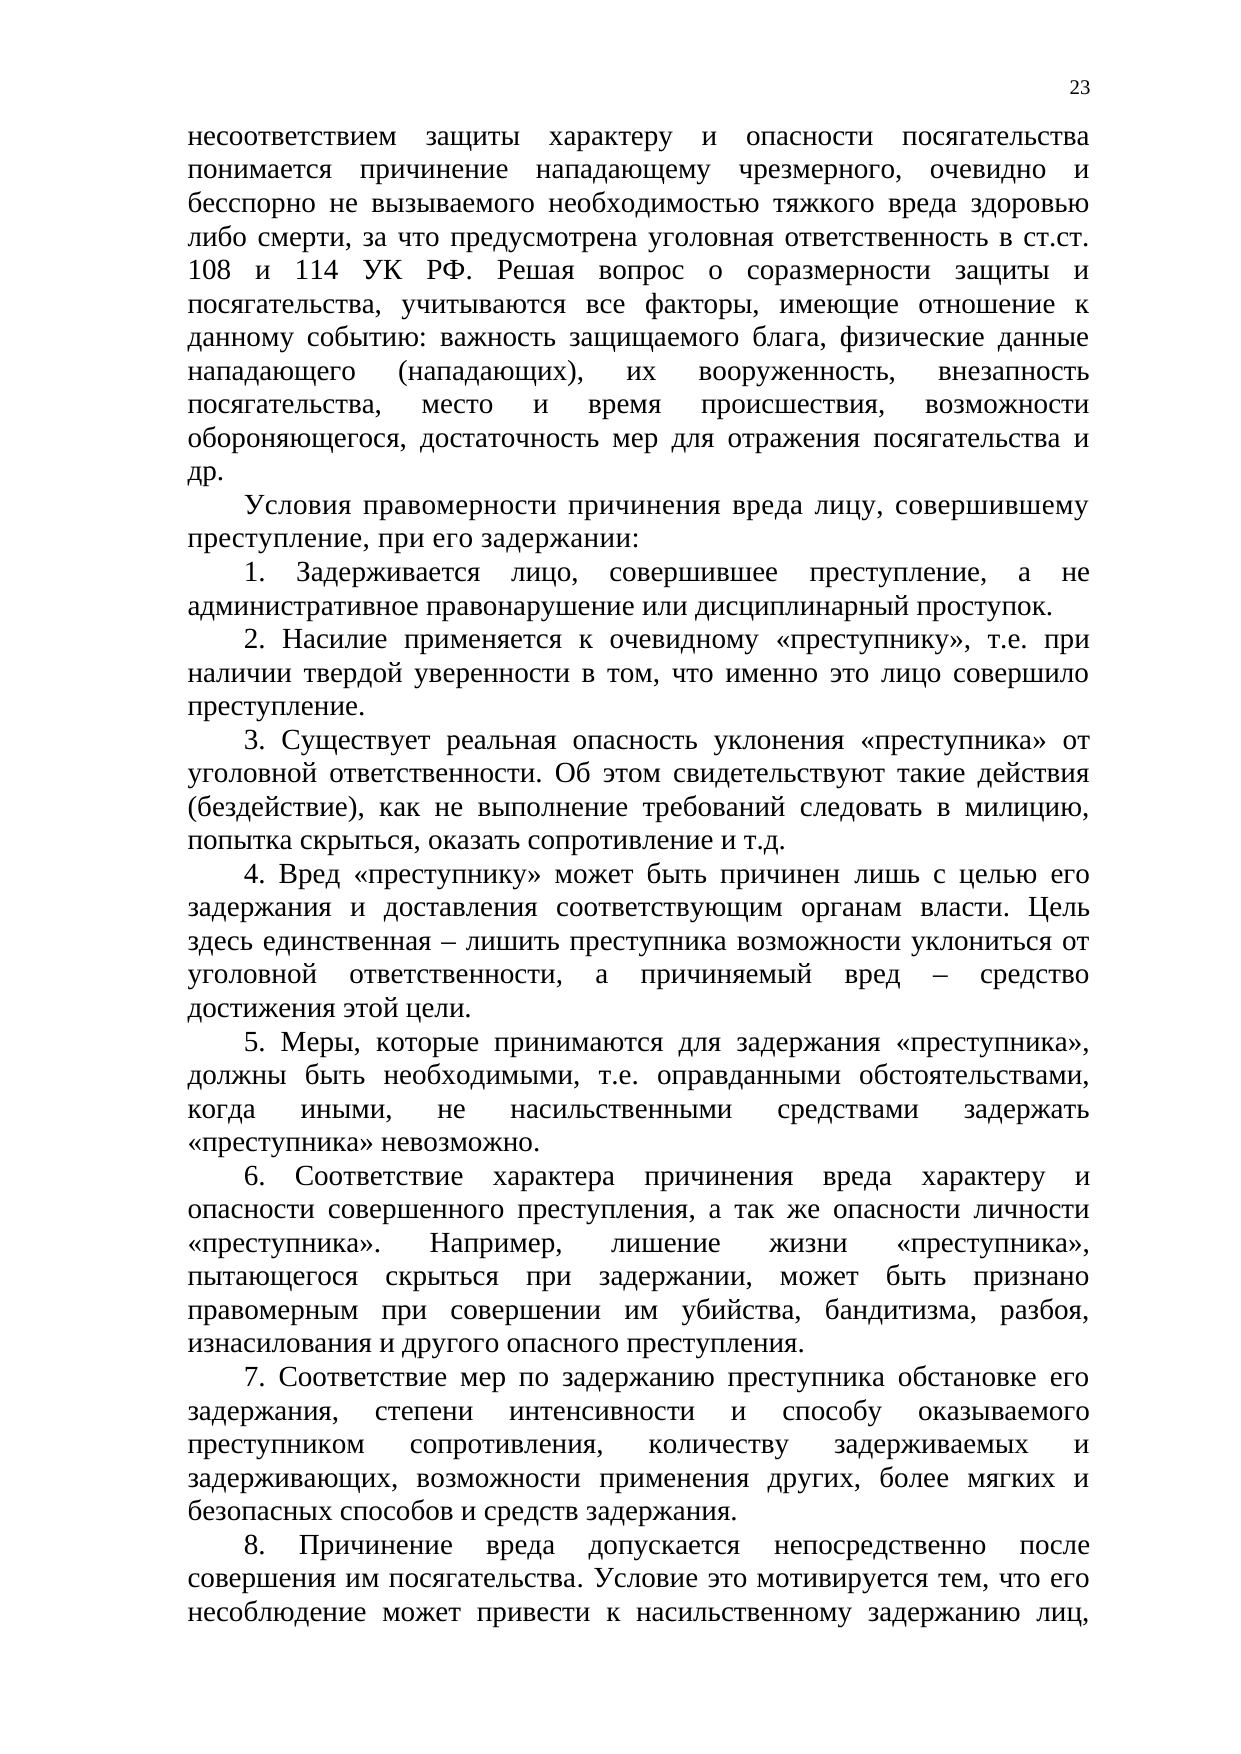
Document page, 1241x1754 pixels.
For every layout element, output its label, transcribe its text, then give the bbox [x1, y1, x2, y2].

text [187, 118, 1090, 487]
text 5. Меры, которые принимаются для задержания «преступника», должны быть необходимыми, т.е. оправданными обстоятельствами, когда иными, не насильственными средствами задержать «преступника» невозможно. [187, 1024, 1090, 1158]
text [187, 1527, 1090, 1627]
text 2. Насилие применяется к очевидному «преступнику», т.е. при наличии твердой уверенности в том, что именно это лицо совершило преступление. [187, 621, 1090, 722]
text Условия правомерности причинения вреда лицу, совершившему преступление, при его задержании: [187, 487, 1090, 554]
text 6. Соответствие характера причинения вреда характеру и опасности совершенного преступления, а так же опасности личности «преступника». Например, лишение жизни «преступника», пытающегося скрыться при задержании, может быть признано правомерным при совершении им убийства, бандитизма, разбоя, изнасилования и другого опасного преступления. [187, 1158, 1090, 1359]
text 7. Соответствие мер по задержанию преступника обстановке его задержания, степени интенсивности и способу оказываемого преступником сопротивления, количеству задерживаемых и задерживающих, возможности применения других, более мягких и безопасных способов и средств задержания. [187, 1359, 1090, 1527]
text 4. Вред «преступнику» может быть причинен лишь с целью его задержания и доставления соответствующим органам власти. Цель здесь единственная – лишить преступника возможности уклониться от уголовной ответственности, а причиняемый вред – средство достижения этой цели. [187, 856, 1090, 1024]
text 3. Существует реальная опасность уклонения «преступника» от уголовной ответственности. Об этом свидетельствуют такие действия (бездействие), как не выполнение требований следовать в милицию, попытка скрыться, оказать сопротивление и т.д. [187, 722, 1090, 856]
text 1. Задерживается лицо, совершившее преступление, а не административное правонарушение или дисциплинарный проступок. [187, 554, 1090, 621]
